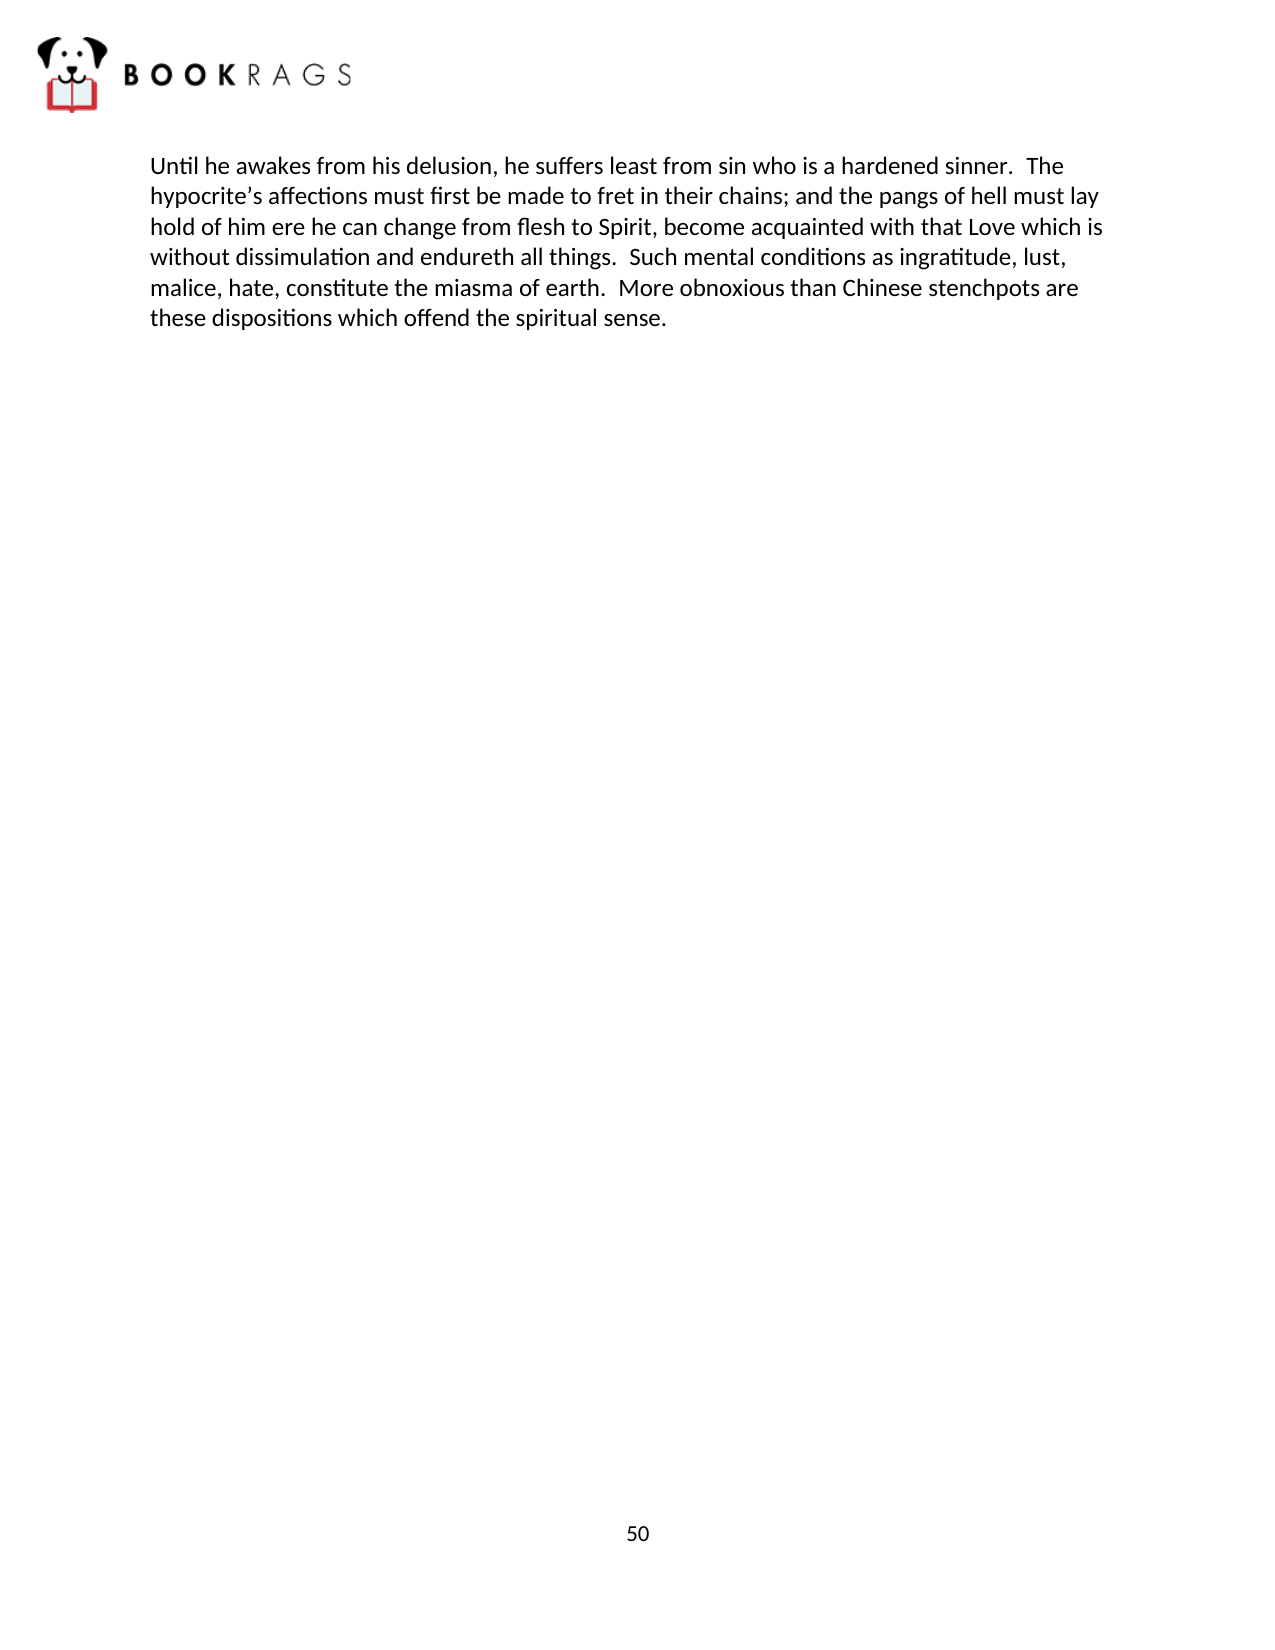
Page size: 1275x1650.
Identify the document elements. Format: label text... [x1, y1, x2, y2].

picture [37, 37, 351, 113]
text Until he awakes from his delusion, he suffers least from sin who is a hardened sinner. The hypocrite’s affections must first be made to fret in their chains; and the pangs of hell must lay hold of him ere he can change from flesh to Spirit, become acquainted with that Love which is without dissimulation and endureth all things. Such mental conditions as ingratitude, lust, malice, hate, constitute the miasma of earth. More obnoxious than Chinese stenchpots are these dispositions which offend the spiritual sense. [150, 150, 1125, 333]
